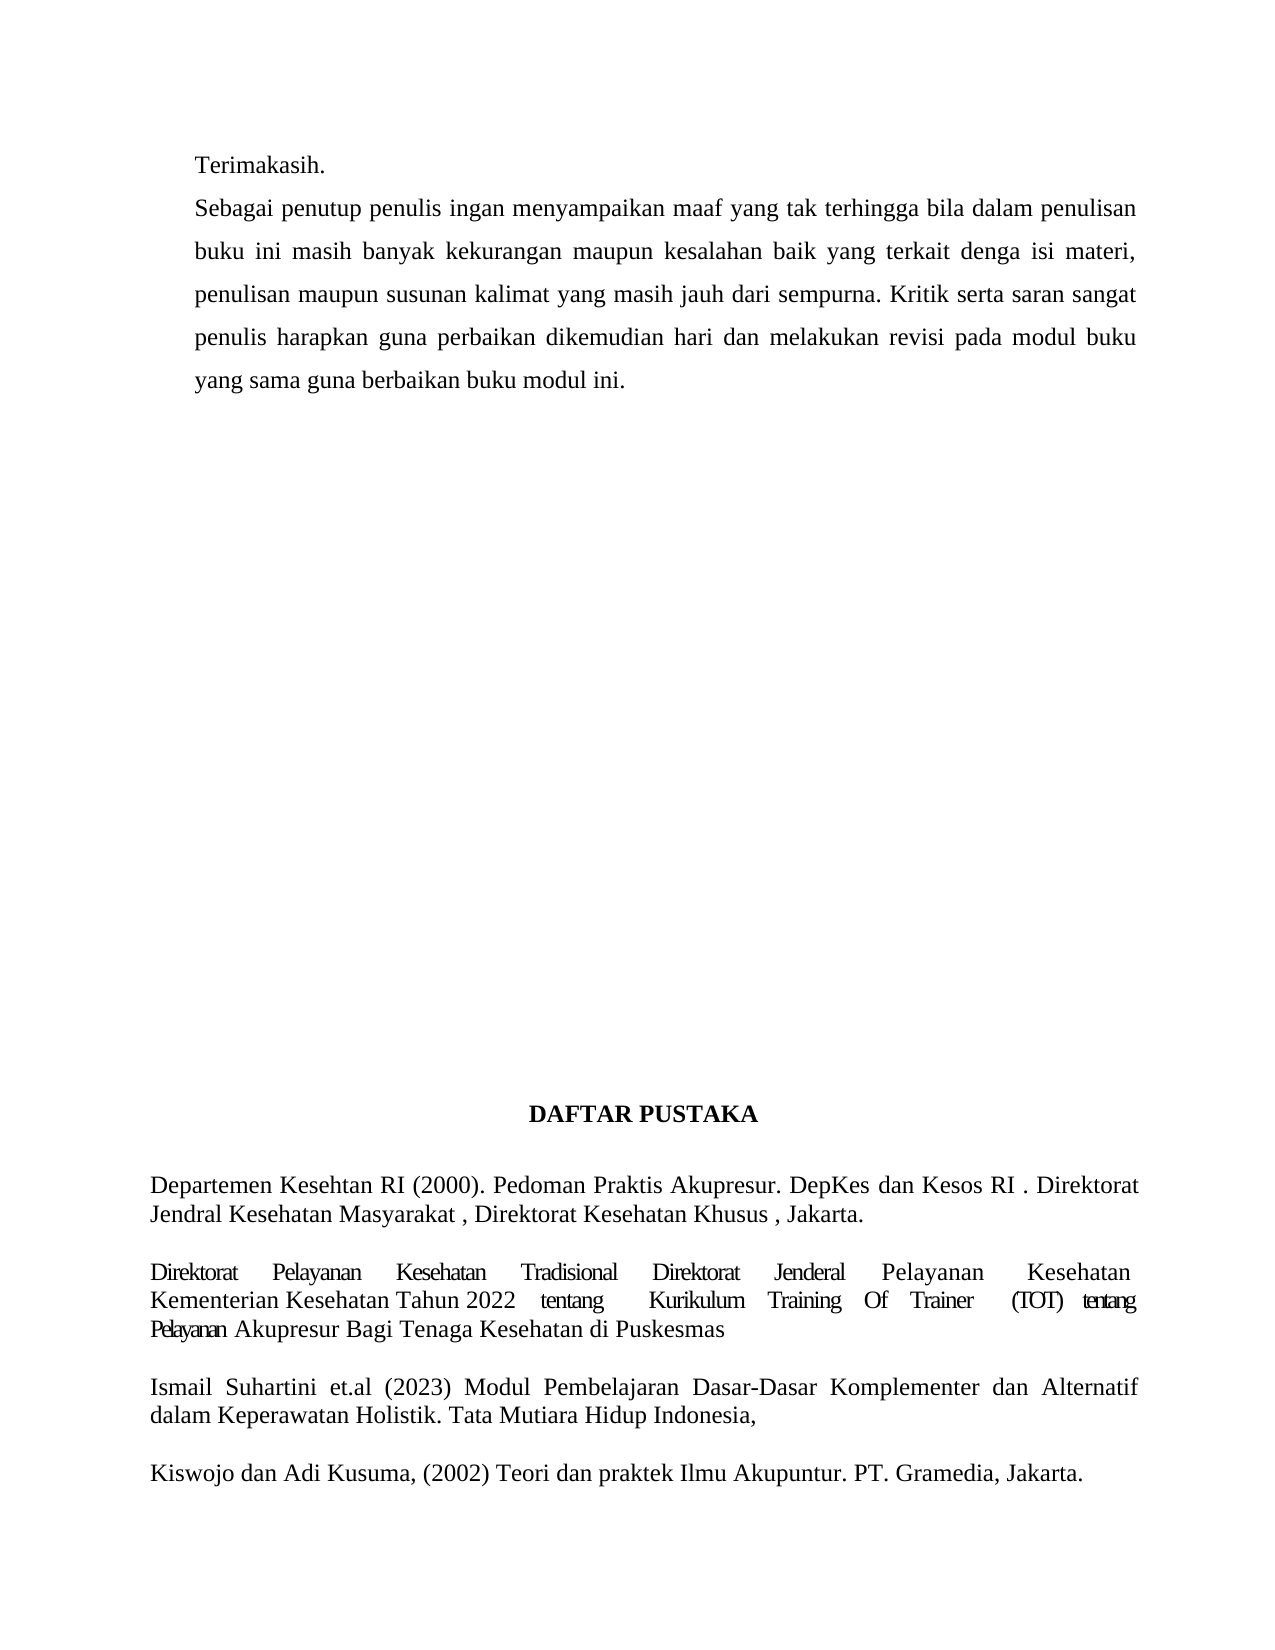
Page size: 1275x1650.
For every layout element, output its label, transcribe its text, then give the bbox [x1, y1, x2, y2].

list Ismail Suhartini et.al (2023) Modul Pembelajaran Dasar-Dasar Komplementer dan Alternatif dalam Keperawatan Holistik. Tata Mutiara Hidup Indonesia, [150, 1372, 1139, 1429]
text DAFTAR PUSTAKA [150, 1099, 1137, 1127]
text Sebagai penutup penulis ingan menyampaikan maaf yang tak terhingga bila dalam penulisan buku ini masih banyak kekurangan maupun kesalahan baik yang terkait denga isi materi, penulisan maupun susunan kalimat yang masih jauh dari sempurna. Kritik serta saran sangat penulis harapkan guna perbaikan dikemudian hari dan melakukan revisi pada modul buku yang sama guna berbaikan buku modul ini. [194, 193, 1137, 394]
text Direktorat Pelayanan Kesehatan Tradisional Direktorat Jenderal Pelayanan Kesehatan Kementerian Kesehatan Tahun 2022 tentang Kurikulum Training Of Trainer (TOT) tentang Pelayanan Akupresur Bagi Tenaga Kesehatan di Puskesmas [150, 1257, 1137, 1343]
list Kiswojo dan Adi Kusuma, (2002) Teori dan praktek Ilmu Akupuntur. PT. Gramedia, Jakarta. [150, 1458, 1139, 1487]
list Departemen Kesehtan RI (2000). Pedoman Praktis Akupresur. DepKes dan Kesos RI . Direktorat Jendral Kesehatan Masyarakat , Direktorat Kesehatan Khusus , Jakarta. [150, 1171, 1139, 1228]
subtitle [194, 150, 1127, 179]
